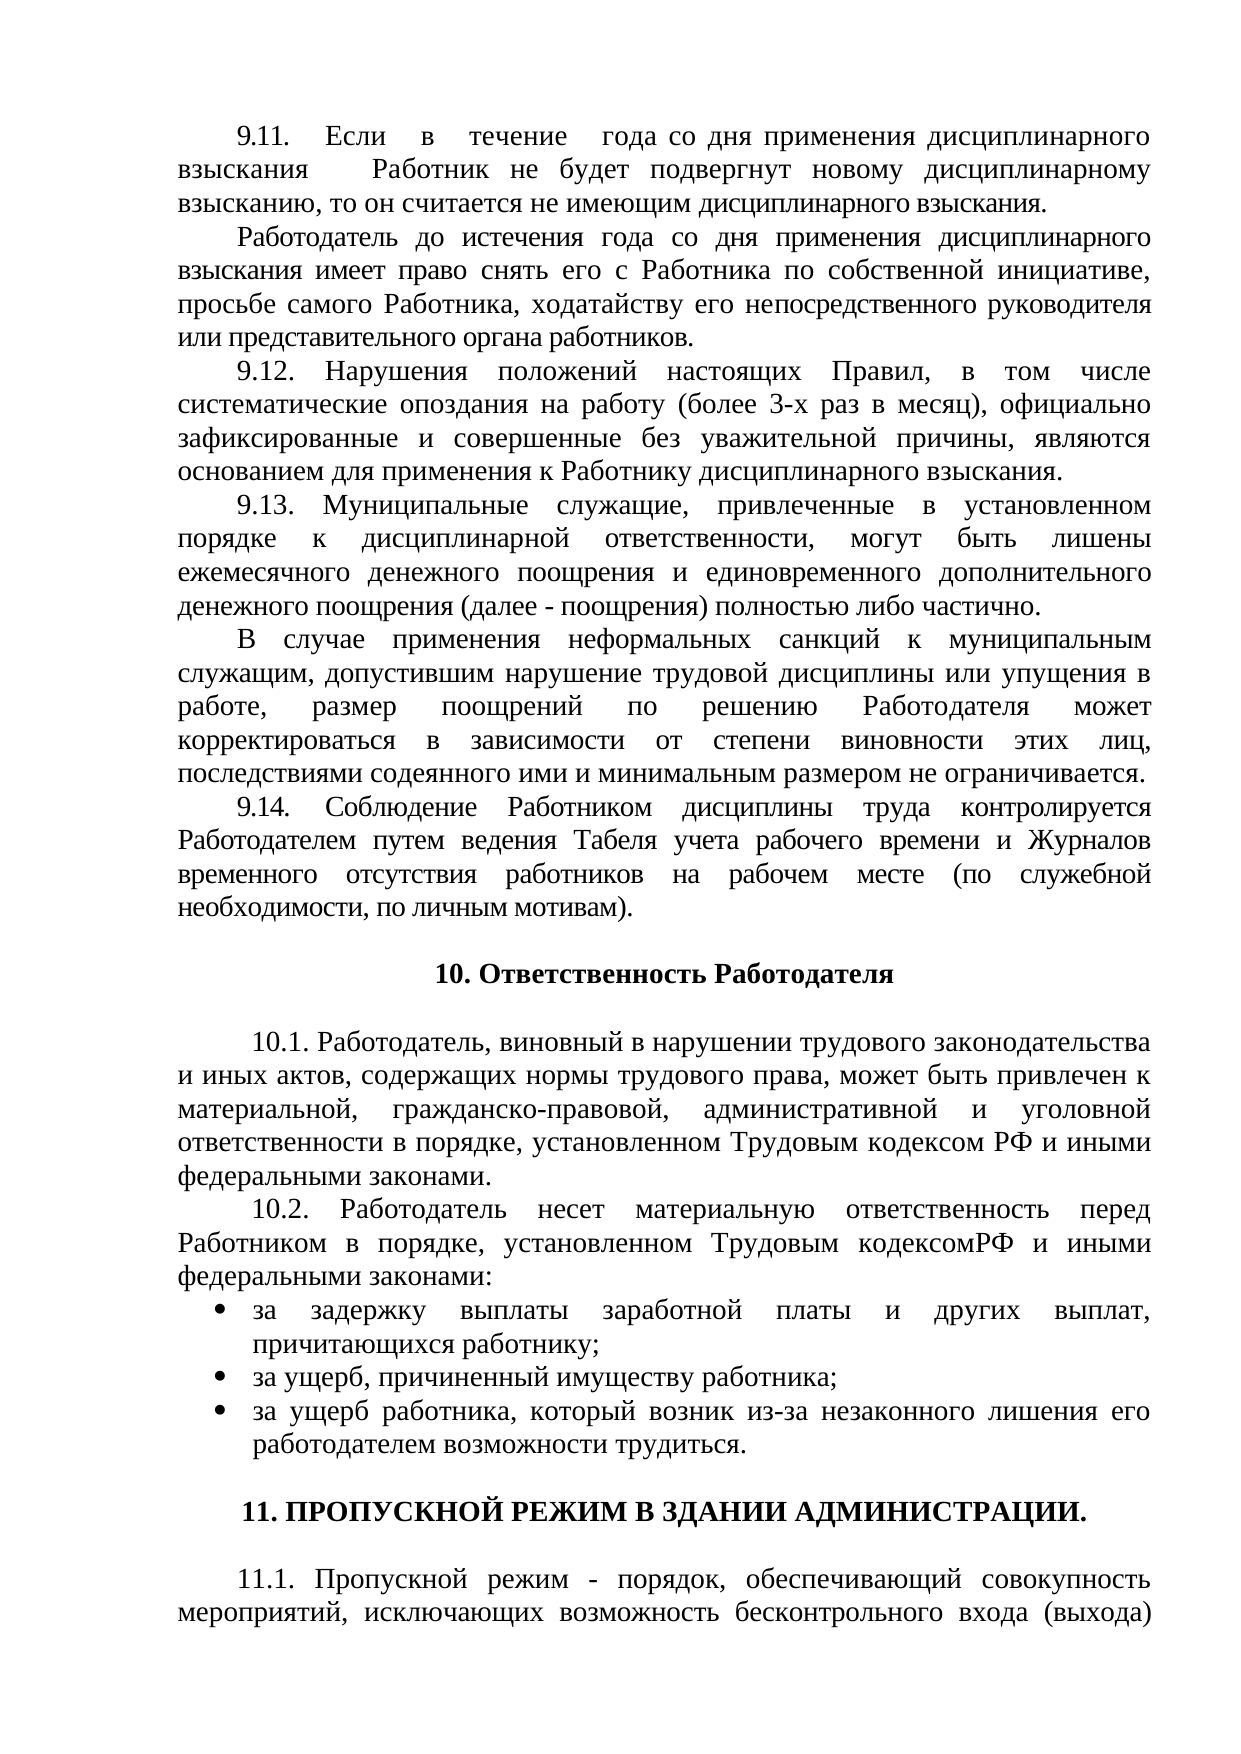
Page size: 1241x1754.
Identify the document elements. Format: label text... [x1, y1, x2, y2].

text 10.2. Работодатель несет материальную ответственность перед Работником в порядке, установленном Трудовым кодексомРФ и иными федеральными законами: [177, 1191, 1152, 1292]
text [177, 1561, 1152, 1628]
text 9.11. Если в течение года со дня применения дисциплинарного взыскания Работник не будет подвергнут новому дисциплинарному взысканию, то он считается не имеющим дисциплинарного взыскания. [177, 118, 1152, 219]
text 10.1. Работодатель, виновный в нарушении трудового законодательства и иных актов, содержащих нормы трудового права, может быть привлечен к материальной, гражданско-правовой, административной и уголовной ответственности в порядке, установленном Трудовым кодексом РФ и иными федеральными законами. [177, 1024, 1152, 1191]
list за ущерб работника, который возник из-за незаконного лишения его работодателем возможности трудиться. [215, 1393, 1152, 1460]
text Работодатель до истечения года со дня применения дисциплинарного взыскания имеет право снять его с Работника по собственной инициативе, просьбе самого Работника, ходатайству его непосредственного руководителя или представительного органа работников. [177, 219, 1152, 353]
list за ущерб, причиненный имуществу работника; [215, 1359, 1152, 1393]
text В случае применения неформальных санкций к муниципальным служащим, допустившим нарушение трудовой дисциплины или упущения в работе, размер поощрений по решению Работодателя может корректироваться в зависимости от степени виновности этих лиц, последствиями содеянного ими и минимальным размером не ограничивается. [177, 621, 1152, 789]
text 11. ПРОПУСКНОЙ РЕЖИМ В ЗДАНИИ АДМИНИСТРАЦИИ. [177, 1494, 1152, 1527]
text 9.12. Нарушения положений настоящих Правил, в том числе систематические опоздания на работу (более 3-х раз в месяц), официально зафиксированные и совершенные без уважительной причины, являются основанием для применения к Работнику дисциплинарного взыскания. [177, 353, 1152, 487]
text 10. Ответственность Работодателя [177, 957, 1152, 990]
list за задержку выплаты заработной платы и других выплат, причитающихся работнику; [215, 1292, 1152, 1359]
text 9.13. Муниципальные служащие, привлеченные в установленном порядке к дисциплинарной ответственности, могут быть лишены ежемесячного денежного поощрения и единовременного дополнительного денежного поощрения (далее - поощрения) полностью либо частично. [177, 487, 1152, 621]
text 9.14. Соблюдение Работником дисциплины труда контролируется Работодателем путем ведения Табеля учета рабочего времени и Журналов временного отсутствия работников на рабочем месте (по служебной необходимости, по личным мотивам). [177, 789, 1152, 923]
